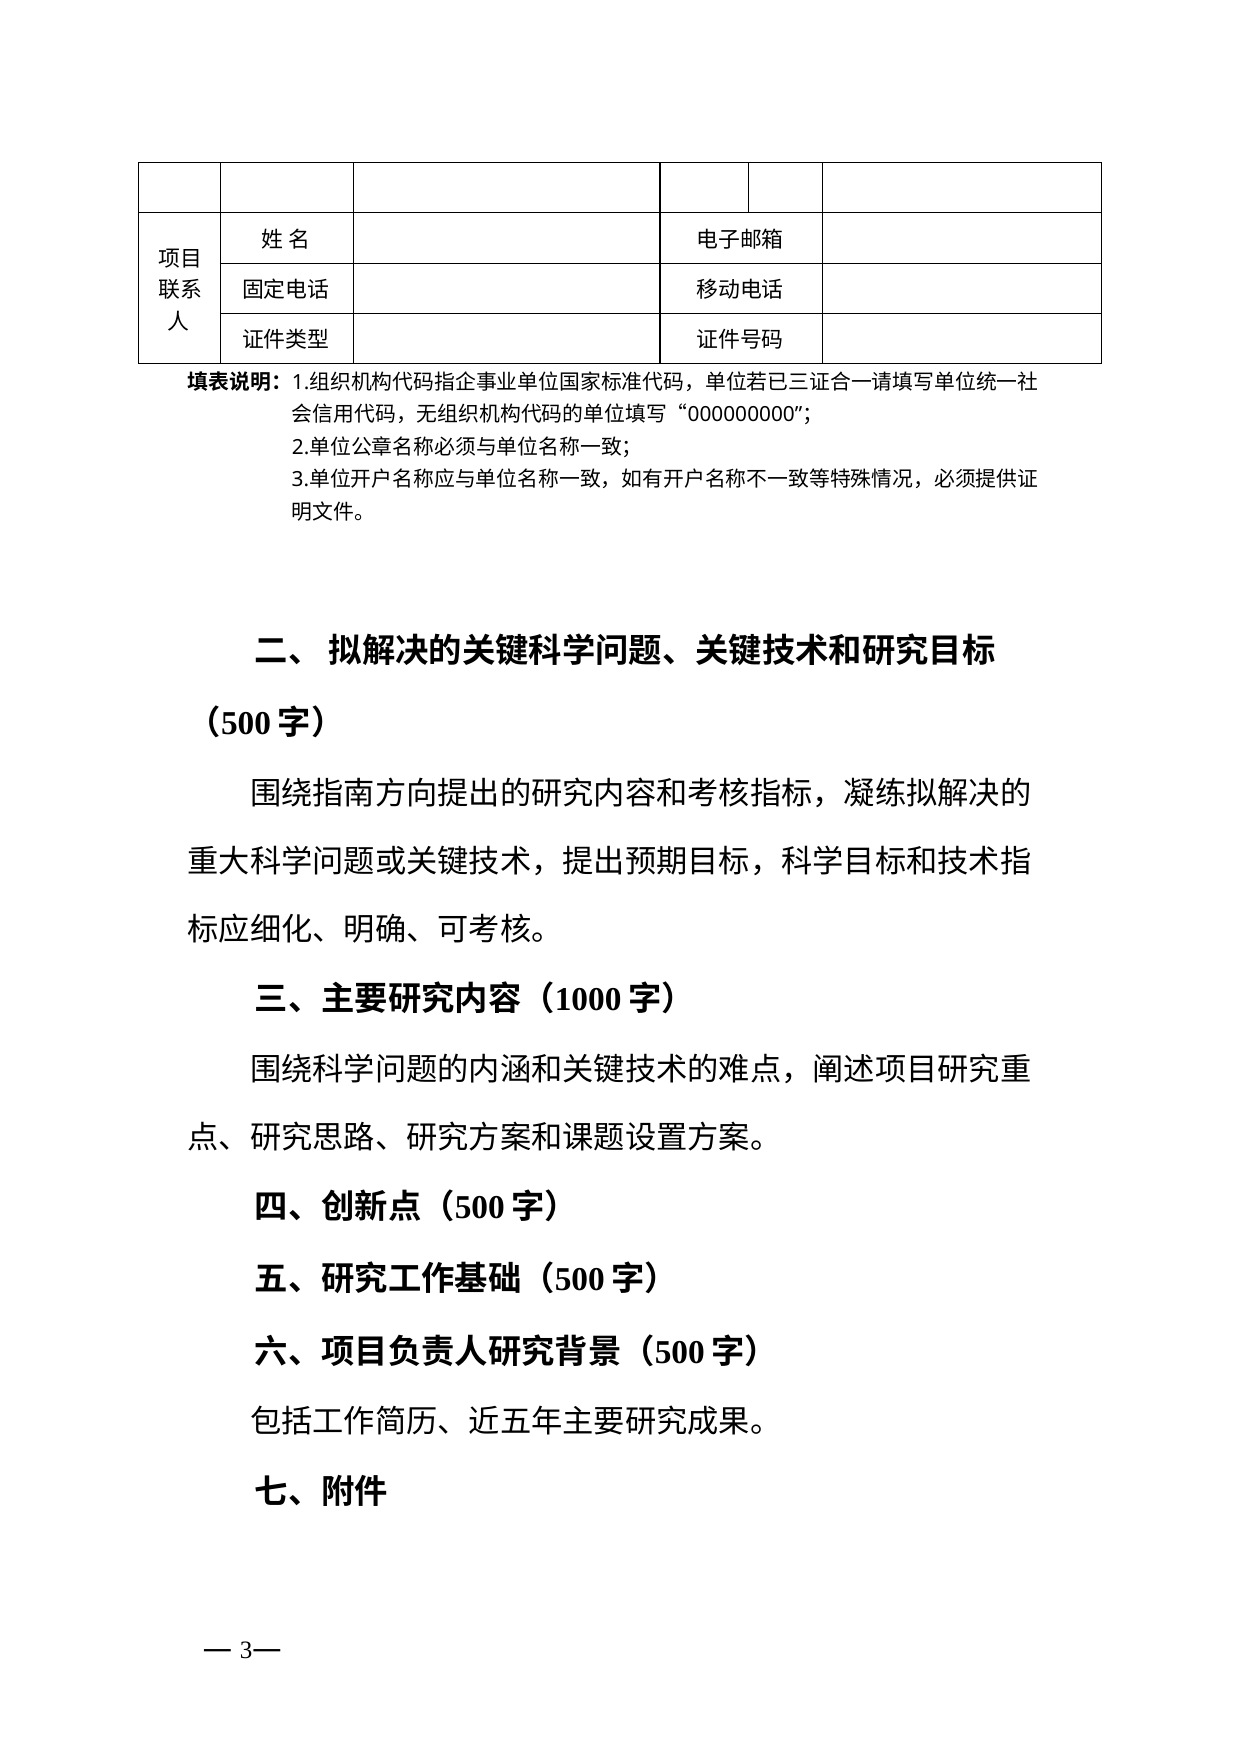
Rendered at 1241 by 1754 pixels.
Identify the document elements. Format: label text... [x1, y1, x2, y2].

table_cell 证件类型 [221, 314, 353, 363]
text 2.单位公章名称必须与单位名称一致； [187, 429, 1053, 461]
table_cell [661, 163, 748, 212]
table_cell [354, 163, 659, 212]
table_cell [221, 163, 353, 212]
table_cell [354, 213, 659, 262]
table_cell [749, 163, 822, 212]
table_cell 项目 联系 人 [139, 213, 220, 363]
table_cell [354, 314, 659, 363]
table_cell [823, 213, 1101, 262]
text 围绕指南方向提出的研究内容和考核指标，凝练拟解决的重大科学问题或关键技术，提出预期目标，科学目标和技术指标应细化、明确、可考核。 [187, 768, 1053, 949]
table_cell 证件号码 [661, 314, 822, 363]
text 填表说明：1.组织机构代码指企事业单位国家标准代码，单位若已三证合一请填写单位统一社会信用代码，无组织机构代码的单位填写“000000000”； [187, 364, 1053, 429]
text 三、主要研究内容（1000字） [187, 972, 1053, 1020]
table_cell [354, 264, 659, 313]
text 围绕科学问题的内涵和关键技术的难点，阐述项目研究重点、研究思路、研究方案和课题设置方案。 [187, 1044, 1053, 1157]
table_cell 电子邮箱 [661, 213, 822, 262]
list 附件 [187, 1464, 1053, 1513]
text 四、创新点（500字） [187, 1180, 1053, 1228]
table_cell [823, 264, 1101, 313]
text 包括工作简历、近五年主要研究成果。 [187, 1397, 1053, 1442]
text 二、 拟解决的关键科学问题、关键技术和研究目标（500字） [187, 624, 1053, 744]
table_cell 移动电话 [661, 264, 822, 313]
table_cell [823, 314, 1101, 363]
table_cell 固定电话 [221, 264, 353, 313]
text 六、项目负责人研究背景（500字） [187, 1324, 1053, 1373]
table_cell 姓 名 [221, 213, 353, 262]
text 五、研究工作基础（500字） [187, 1252, 1053, 1300]
table_cell [823, 163, 1101, 212]
text 3.单位开户名称应与单位名称一致，如有开户名称不一致等特殊情况，必须提供证明文件。 [291, 461, 1053, 526]
